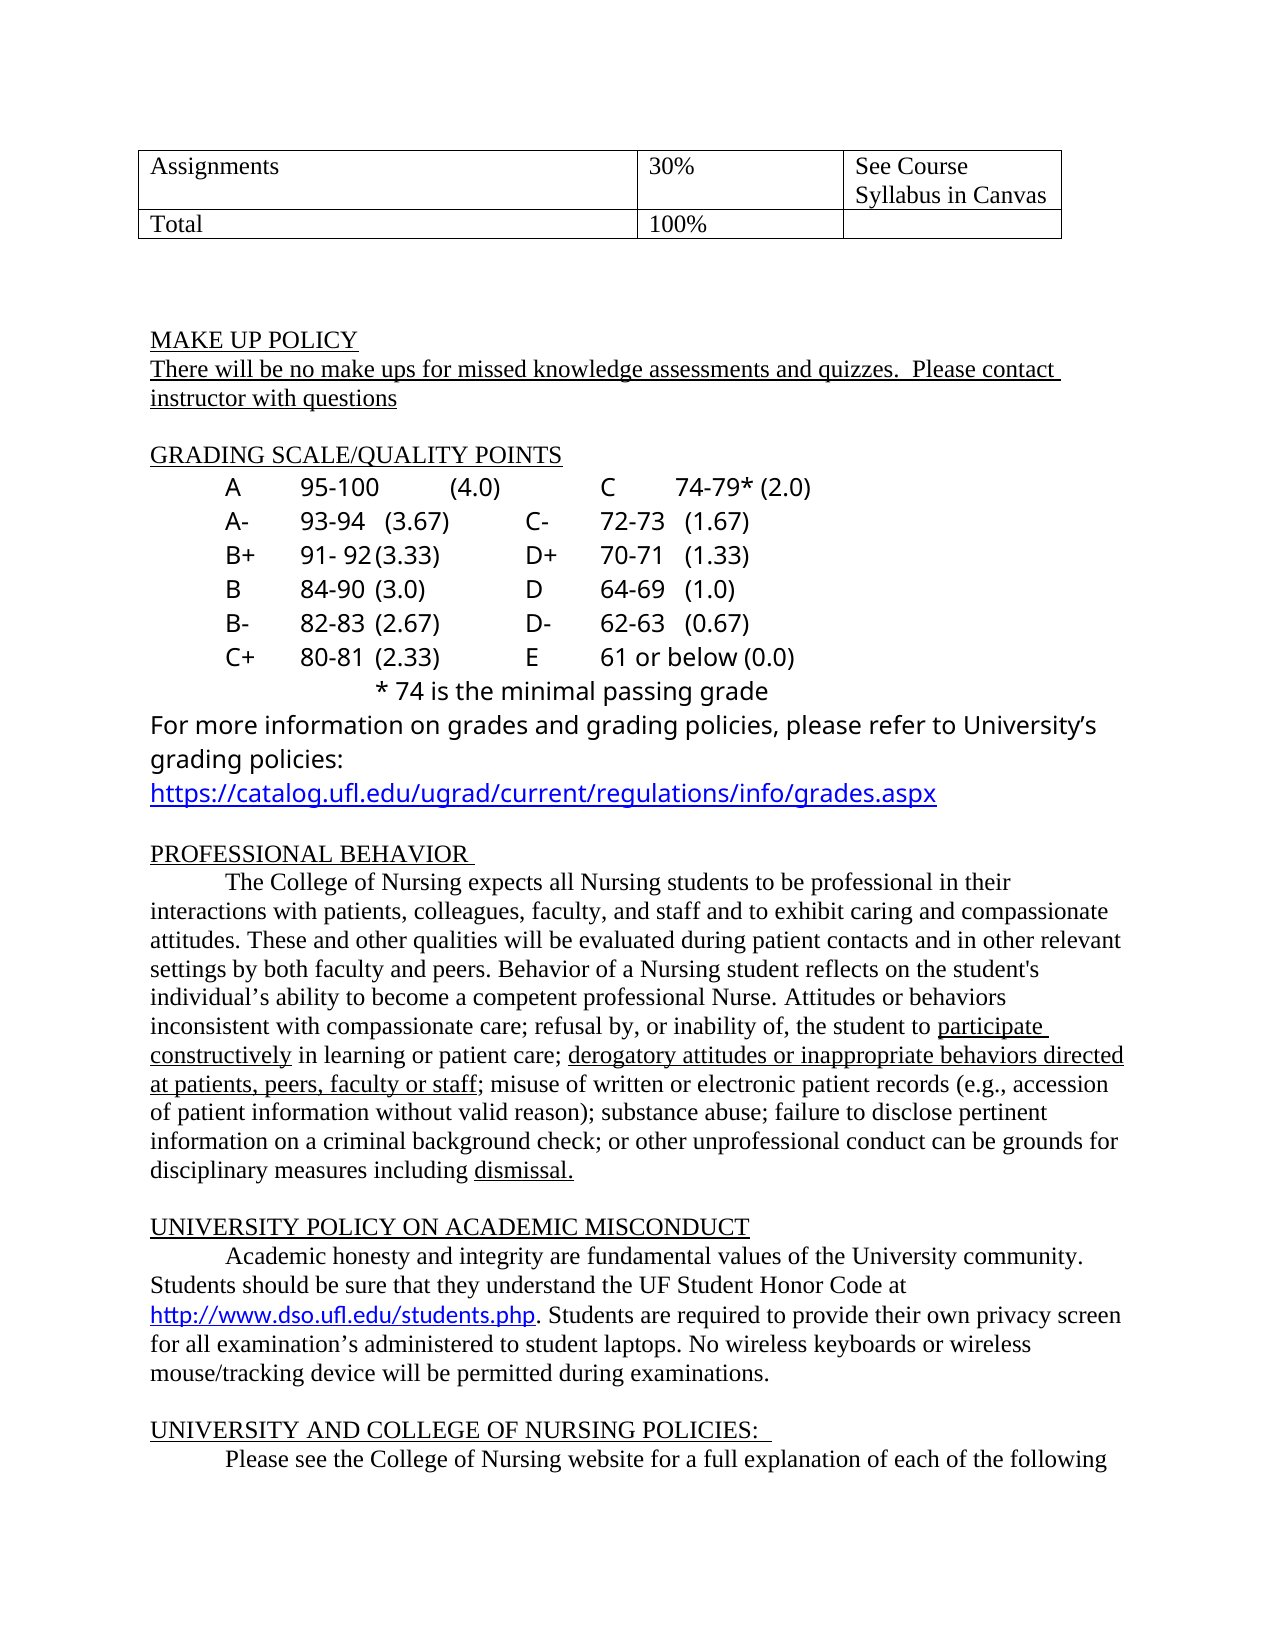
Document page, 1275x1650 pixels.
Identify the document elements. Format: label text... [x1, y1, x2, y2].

table_cell [844, 210, 1061, 238]
text There will be no make ups for missed knowledge assessments and quizzes. Please contact instructor with questions [150, 354, 1125, 412]
text The College of Nursing expects all Nursing students to be professional in their interactions with patients, colleagues, faculty, and staff and to exhibit caring and compassionate attitudes. These and other qualities will be evaluated during patient contacts and in other relevant settings by both faculty and peers. Behavior of a Nursing student reflects on the student's individual’s ability to become a competent professional Nurse. Attitudes or behaviors inconsistent with compassionate care; refusal by, or inability of, the student to participate constructively in learning or patient care; derogatory attitudes or inappropriate behaviors directed at patients, peers, faculty or staff; misuse of written or electronic patient records (e.g., accession of patient information without valid reason); substance abuse; failure to disclose pertinent information on a criminal background check; or other unprofessional conduct can be grounds for disciplinary measures including dismissal. [150, 867, 1125, 1184]
text B- 82-83 (2.67) D- 62-63 (0.67) [150, 606, 1125, 640]
text For more information on grades and grading policies, please refer to University’s grading policies: https://catalog.ufl.edu/ugrad/current/regulations/info/grades.aspx [150, 708, 1125, 810]
text UNIVERSITY POLICY ON ACADEMIC MISCONDUCT [150, 1212, 1125, 1241]
text A- 93-94 (3.67) C- 72-73 (1.67) [150, 503, 1125, 537]
text PROFESSIONAL BEHAVIOR [150, 839, 1125, 867]
text MAKE UP POLICY [150, 326, 1125, 354]
table_cell Total [139, 210, 637, 238]
table_cell Assignments [139, 151, 637, 208]
text University and College of Nursing Policies: [150, 1416, 1125, 1444]
table_cell 30% [638, 151, 843, 208]
text B+ 91- 92 (3.33) D+ 70-71 (1.33) [150, 537, 1125, 572]
text GRADING SCALE/QUALITY POINTS [150, 441, 1125, 469]
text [150, 1444, 1125, 1473]
text B 84-90 (3.0) D 64-69 (1.0) [150, 572, 1125, 606]
text * 74 is the minimal passing grade [300, 674, 1125, 708]
text C+ 80-81 (2.33) E 61 or below (0.0) [150, 640, 1125, 674]
table_cell See Course Syllabus in Canvas [844, 151, 1061, 208]
text A 95-100 (4.0) C 74-79* (2.0) [150, 469, 1125, 503]
text Academic honesty and integrity are fundamental values of the University community. Students should be sure that they understand the UF Student Honor Code at http://www.dso.ufl.edu/students.php. Students are required to provide their own privacy screen for all examination’s administered to student laptops. No wireless keyboards or wireless mouse/tracking device will be permitted during examinations. [150, 1241, 1125, 1387]
table_cell 100% [638, 210, 843, 238]
